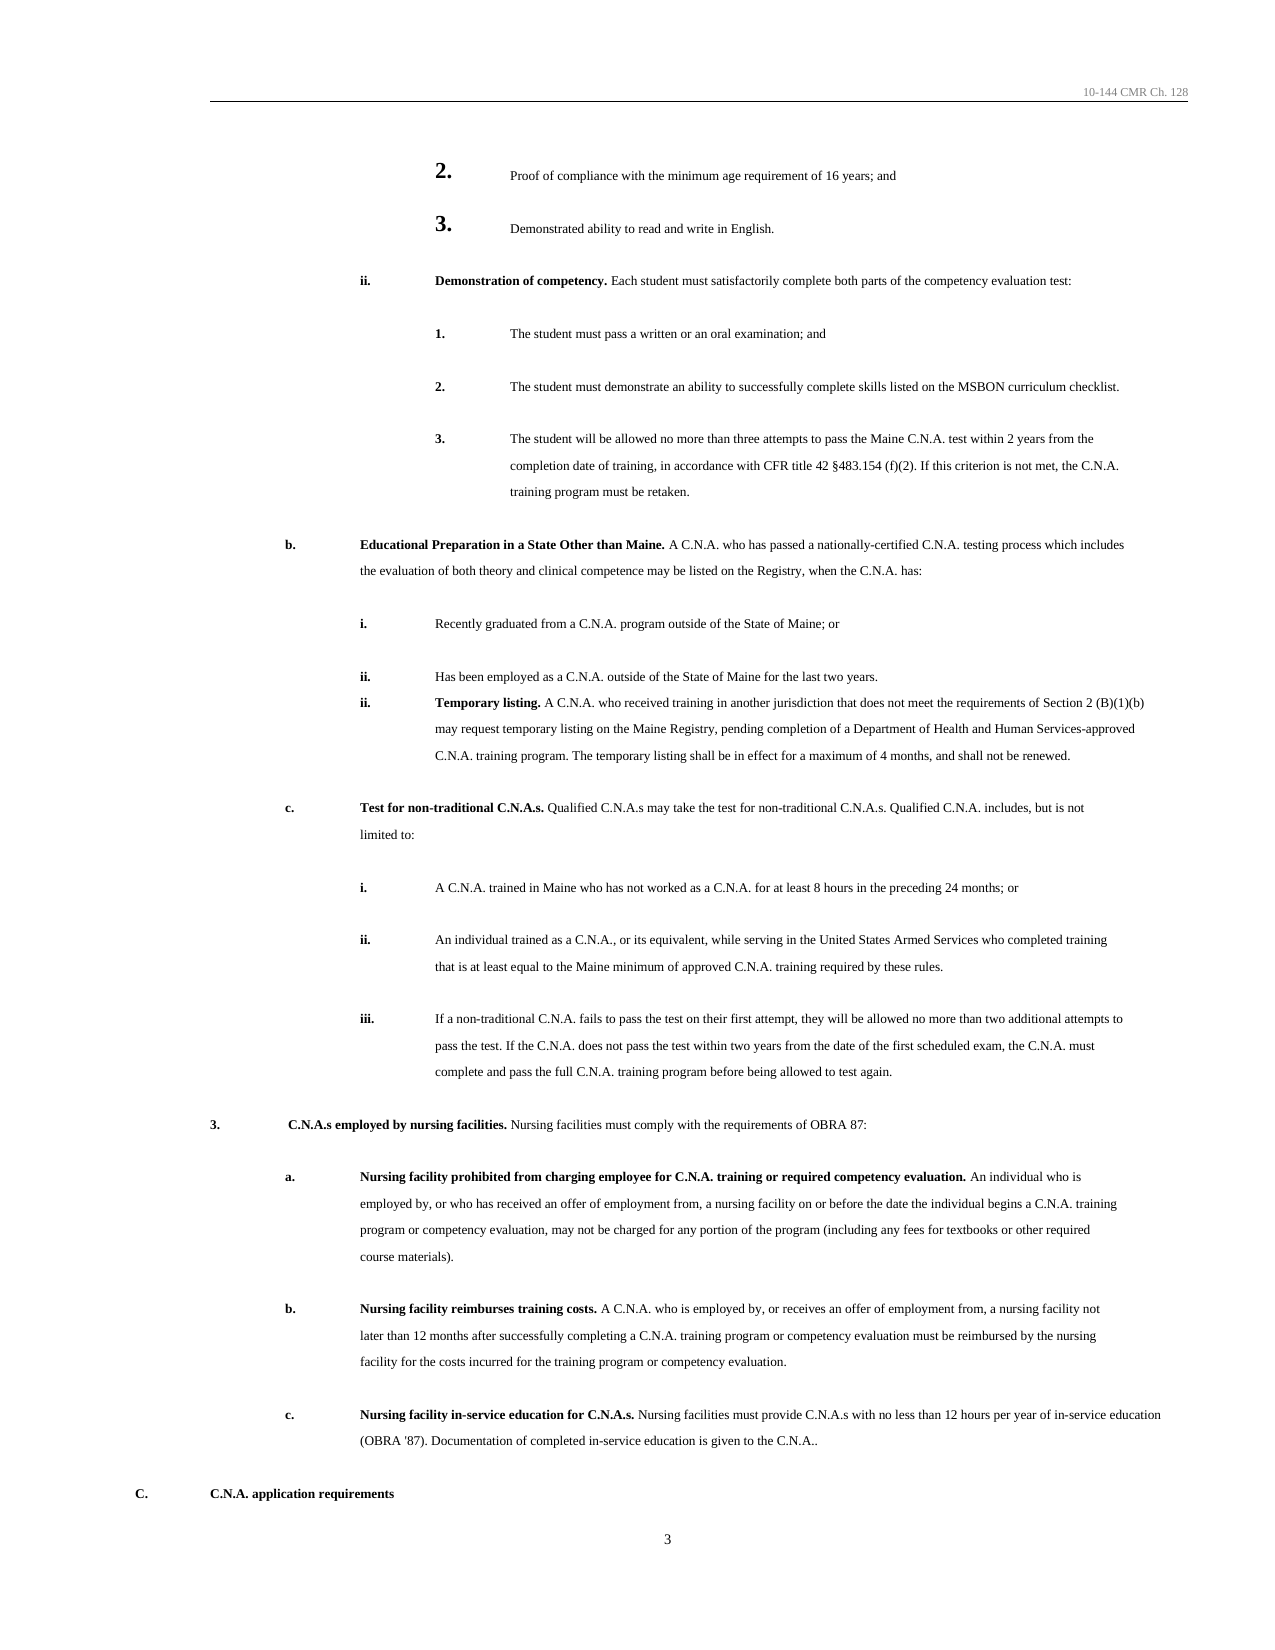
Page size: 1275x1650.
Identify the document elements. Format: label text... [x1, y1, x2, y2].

text iii. If a non-traditional C.N.A. fails to pass the test on their first attempt, they will be allowed no more than two additional attempts to pass the test. If the C.N.A. does not pass the test within two years from the date of the first scheduled exam, the C.N.A. must complete and pass the full C.N.A. training program before being allowed to test again. [360, 1000, 1125, 1079]
text ii. Demonstration of competency. Each student must satisfactorily complete both parts of the competency evaluation test: [360, 262, 1125, 289]
text i. A C.N.A. trained in Maine who has not worked as a C.N.A. for at least 8 hours in the preceding 24 months; or [360, 868, 1125, 895]
text c. Test for non-traditional C.N.A.s. Qualified C.N.A.s may take the test for non-traditional C.N.A.s. Qualified C.N.A. includes, but is not limited to: [285, 789, 1125, 842]
text ii. An individual trained as a C.N.A., or its equivalent, while serving in the United States Armed Services who completed training that is at least equal to the Maine minimum of approved C.N.A. training required by these rules. [360, 921, 1125, 974]
text ii. Has been employed as a C.N.A. outside of the State of Maine for the last two years. [247, 658, 1125, 684]
text i. Recently graduated from a C.N.A. program outside of the State of Maine; or [247, 605, 1138, 631]
text 3. The student will be allowed no more than three attempts to pass the Maine C.N.A. test within 2 years from the completion date of training, in accordance with CFR title 42 §483.154 (f)(2). If this criterion is not met, the C.N.A. training program must be retaken. [435, 421, 1125, 499]
text c. Nursing facility in-service education for C.N.A.s. Nursing facilities must provide C.N.A.s with no less than 12 hours per year of in-service education (OBRA '87). Documentation of completed in-service education is given to the C.N.A.. [285, 1396, 1169, 1448]
text b. Educational Preparation in a State Other than Maine. A C.N.A. who has passed a nationally-certified C.N.A. testing process which includes the evaluation of both theory and clinical competence may be listed on the Registry, when the C.N.A. has: [247, 526, 1125, 579]
text 3. C.N.A.s employed by nursing facilities. Nursing facilities must comply with the requirements of OBRA 87: [210, 1106, 1125, 1132]
text 1. The student must pass a written or an oral examination; and [435, 315, 1125, 341]
list Proof of compliance with the minimum age requirement of 16 years; and [435, 157, 1125, 183]
text C. C.N.A. application requirements [135, 1475, 1125, 1501]
text a. Nursing facility prohibited from charging employee for C.N.A. training or required competency evaluation. An individual who is employed by, or who has received an offer of employment from, a nursing facility on or before the date the individual begins a C.N.A. training program or competency evaluation, may not be charged for any portion of the program (including any fees for textbooks or other required course materials). [285, 1158, 1125, 1264]
text b. Nursing facility reimburses training costs. A C.N.A. who is employed by, or receives an offer of employment from, a nursing facility not later than 12 months after successfully completing a C.N.A. training program or competency evaluation must be reimbursed by the nursing facility for the costs incurred for the training program or competency evaluation. [285, 1290, 1125, 1369]
text 2. The student must demonstrate an ability to successfully complete skills listed on the MSBON curriculum checklist. [435, 368, 1125, 394]
list Demonstrated ability to read and write in English. [435, 210, 1125, 236]
text ii. Temporary listing. A C.N.A. who received training in another jurisdiction that does not meet the requirements of Section 2 (B)(1)(b) may request temporary listing on the Maine Registry, pending completion of a Department of Health and Human Services-approved C.N.A. training program. The temporary listing shall be in effect for a maximum of 4 months, and shall not be renewed. [360, 684, 1169, 763]
